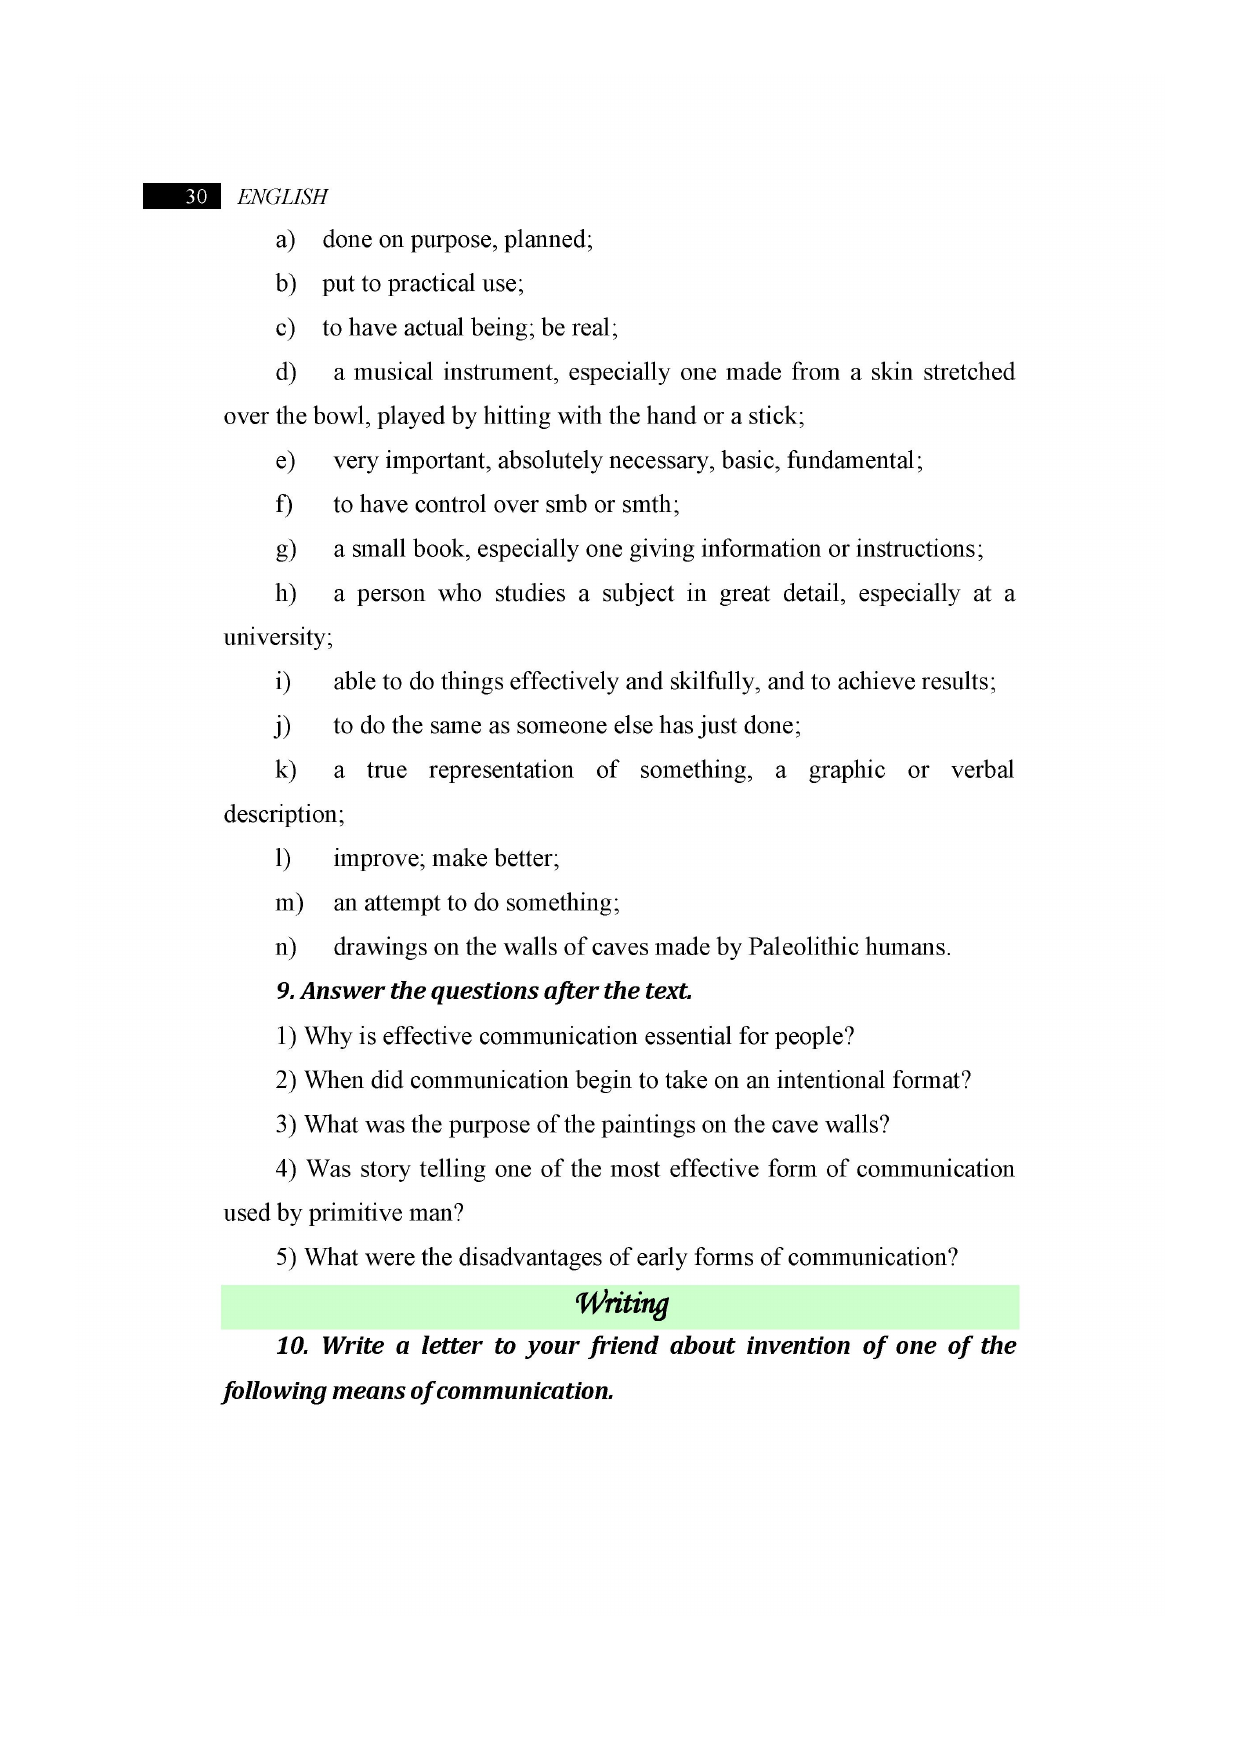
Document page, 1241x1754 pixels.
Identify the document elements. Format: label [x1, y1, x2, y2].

picture [75, 74, 1165, 1616]
